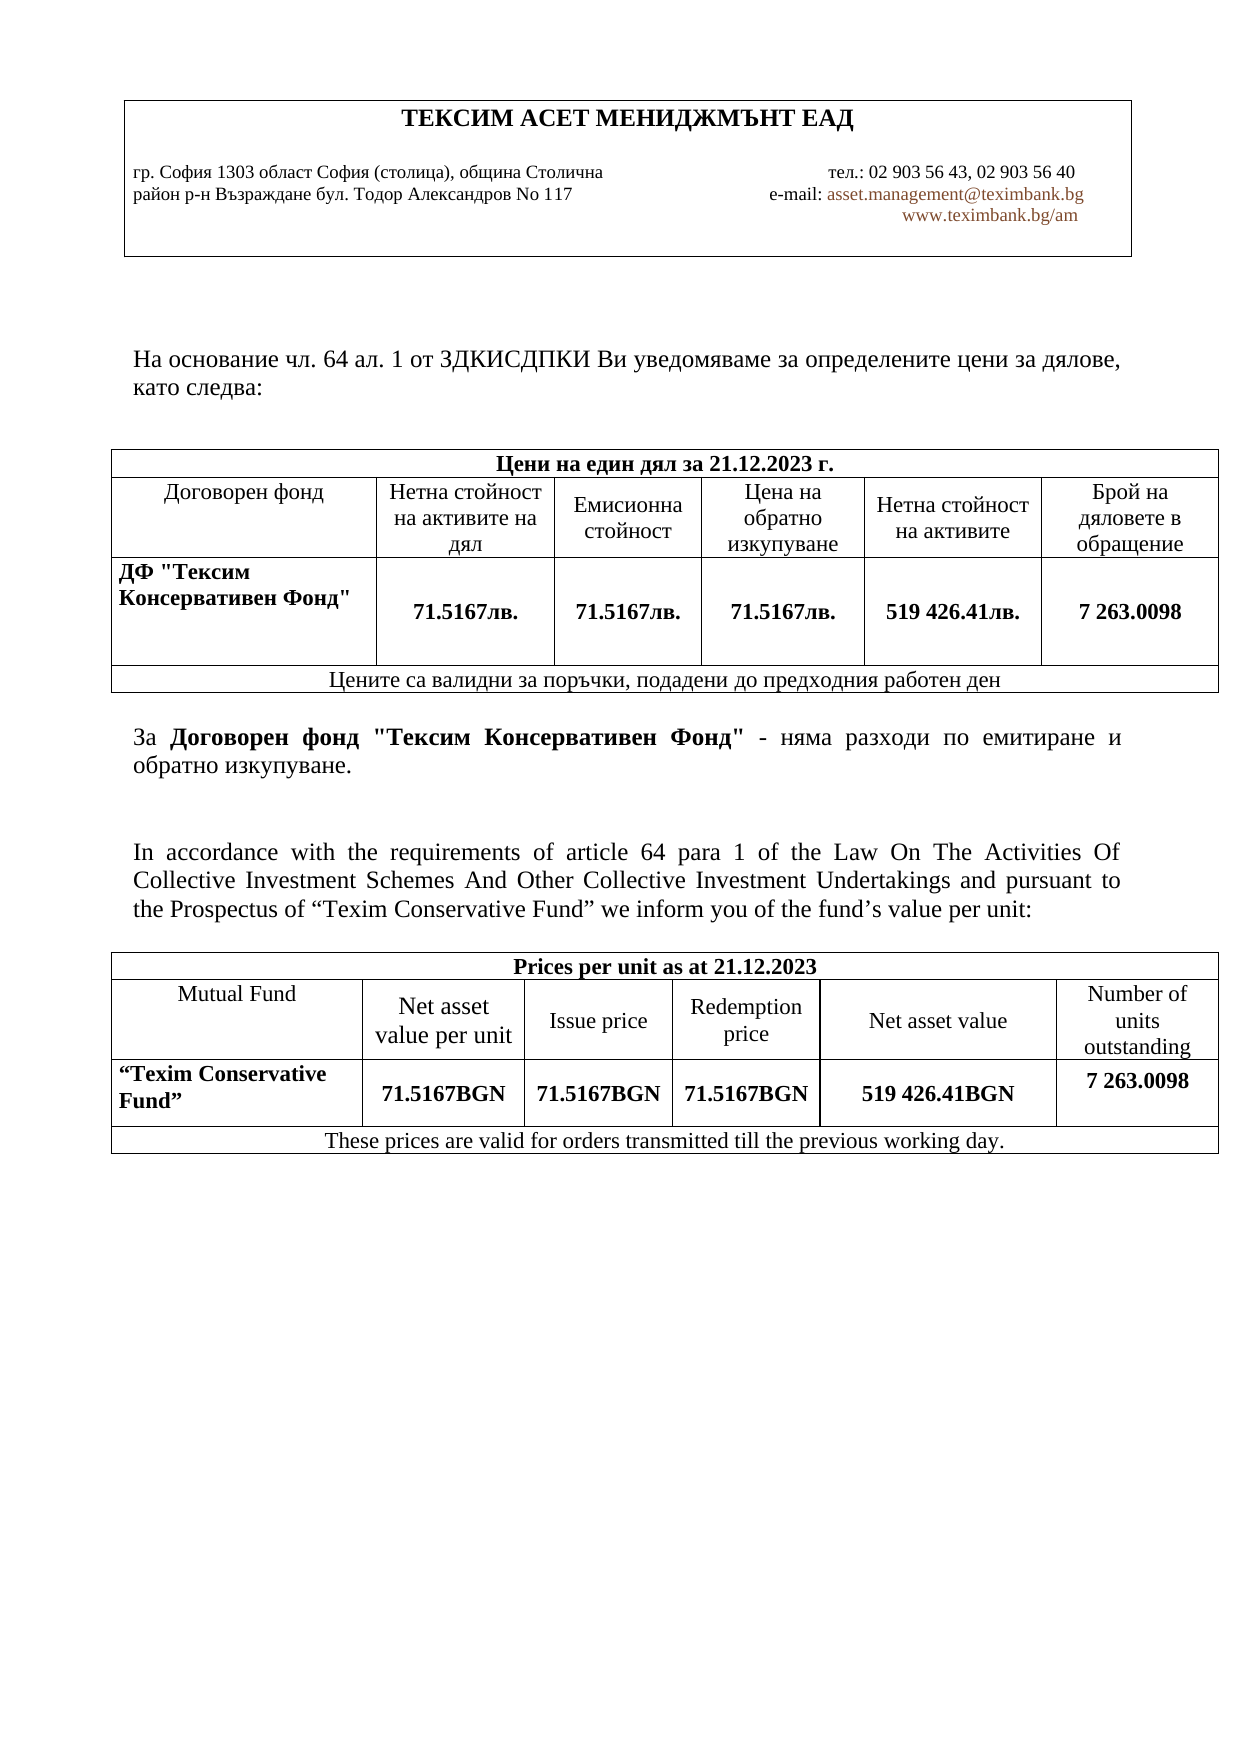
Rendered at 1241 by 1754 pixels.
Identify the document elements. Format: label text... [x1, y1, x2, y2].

table_cell 71.5167лв. [377, 558, 554, 665]
table_cell Redemption price [673, 980, 819, 1059]
table_cell Net asset value [821, 980, 1056, 1059]
table_cell Нетна стойност на активите [865, 478, 1041, 557]
table_cell 71.5167BGN [525, 1060, 672, 1126]
table_cell Net asset value per unit [363, 980, 524, 1059]
table_cell Нетна стойност на активите на дял [377, 478, 554, 557]
table_cell Цена на обратно изкупуване [702, 478, 864, 557]
table_header Цени на един дял за 21.12.2023 г. [112, 450, 1218, 477]
text www.teximbank.bg/am [125, 201, 1131, 256]
text ТЕКСИМ АСЕТ МЕНИДЖМЪНТ ЕАД [125, 101, 1131, 132]
table_cell Договорен фонд [112, 478, 376, 557]
text гр. София 1303 област София (столица), община Столична тел.: 02 903 56 43, 02 903 56 40 район р-н Възраждане бул. Тодор Александров No 117 e-mail: asset.management@teximbank.bg [133, 161, 1122, 201]
table_cell 71.5167BGN [673, 1060, 819, 1126]
table_cell Цените са валидни за поръчки, подадени до предходния работен ден [112, 666, 1218, 692]
table_cell ДФ "Тексим Консервативен Фонд" [112, 558, 376, 665]
table_cell Емисионна стойност [555, 478, 701, 557]
table_cell 7 263.0098 [1057, 1060, 1218, 1126]
table_cell Number of units outstanding [1057, 980, 1218, 1059]
table_cell 519 426.41BGN [821, 1060, 1056, 1126]
table_cell Mutual Fund [112, 980, 362, 1059]
table_cell These prices are valid for orders transmitted till the previous working day. [112, 1127, 1218, 1153]
table_cell Issue price [525, 980, 672, 1059]
table_cell 71.5167лв. [702, 558, 864, 665]
table_cell 71.5167лв. [555, 558, 701, 665]
table_cell 71.5167BGN [363, 1060, 524, 1126]
table_header Prices per unit as at 21.12.2023 [112, 953, 1218, 979]
table_cell “Texim Conservative Fund” [112, 1060, 362, 1126]
table_cell Брой на дяловете в обращение [1042, 478, 1218, 557]
text На основание чл. 64 ал. 1 от ЗДКИСДПКИ Ви уведомяваме за определените цени за дялове, като следва: [133, 344, 1122, 401]
table_cell 519 426.41лв. [865, 558, 1041, 665]
text За Договорен фонд "Тексим Консервативен Фонд" - няма разходи по емитиране и обратно изкупуване. [133, 722, 1122, 779]
table_cell 7 263.0098 [1042, 558, 1218, 665]
text In accordance with the requirements of article 64 para 1 of the Law On The Activities Of Collective Investment Schemes And Other Collective Investment Undertakings and pursuant to the Prospectus of “Texim Conservative Fund” we inform you of the fund’s value per unit: [133, 837, 1122, 923]
